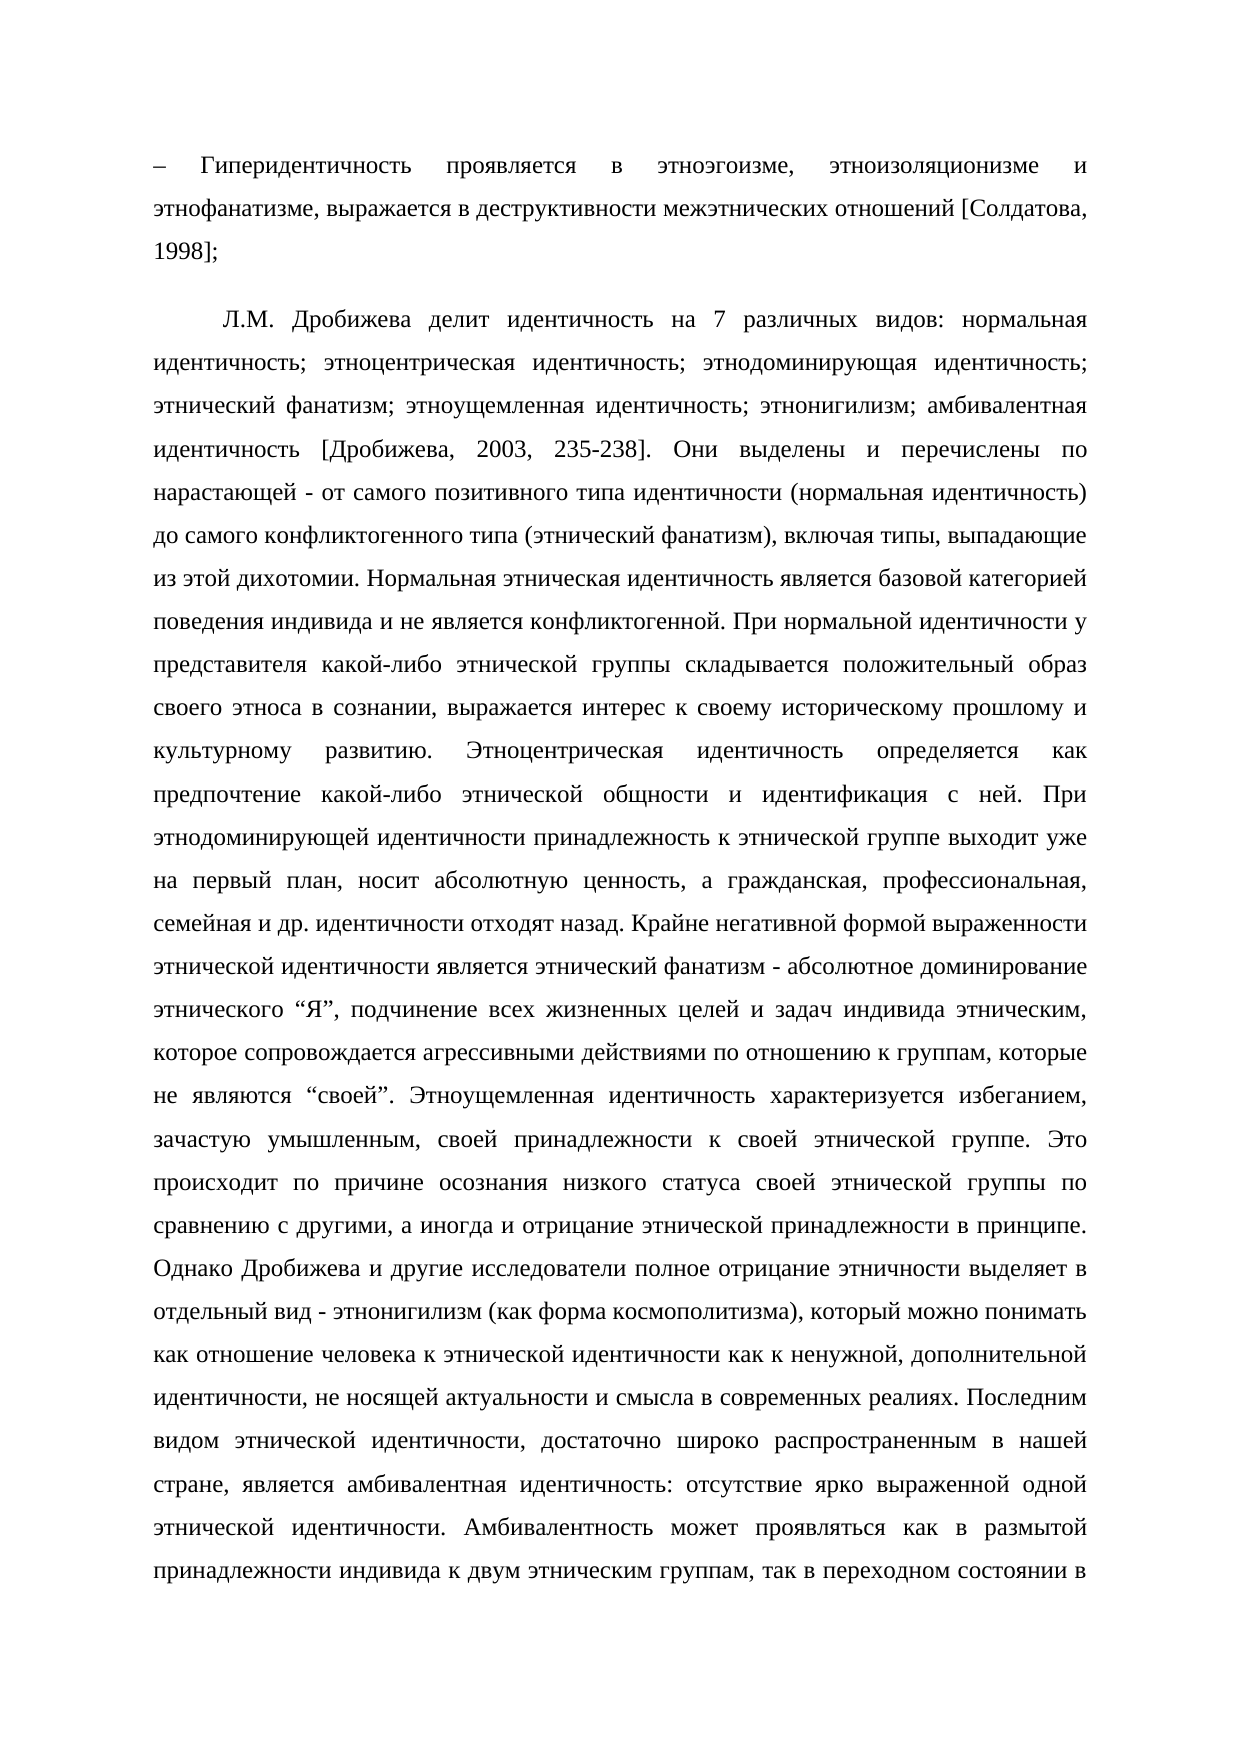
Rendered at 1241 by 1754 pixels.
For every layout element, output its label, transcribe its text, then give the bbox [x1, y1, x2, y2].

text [153, 304, 1088, 1584]
text – Гиперидентичность проявляется в этноэгоизме, этноизоляционизме и этнофанатизме, выражается в деструктивности межэтнических отношений [Солдатова, 1998]; [153, 150, 1088, 265]
